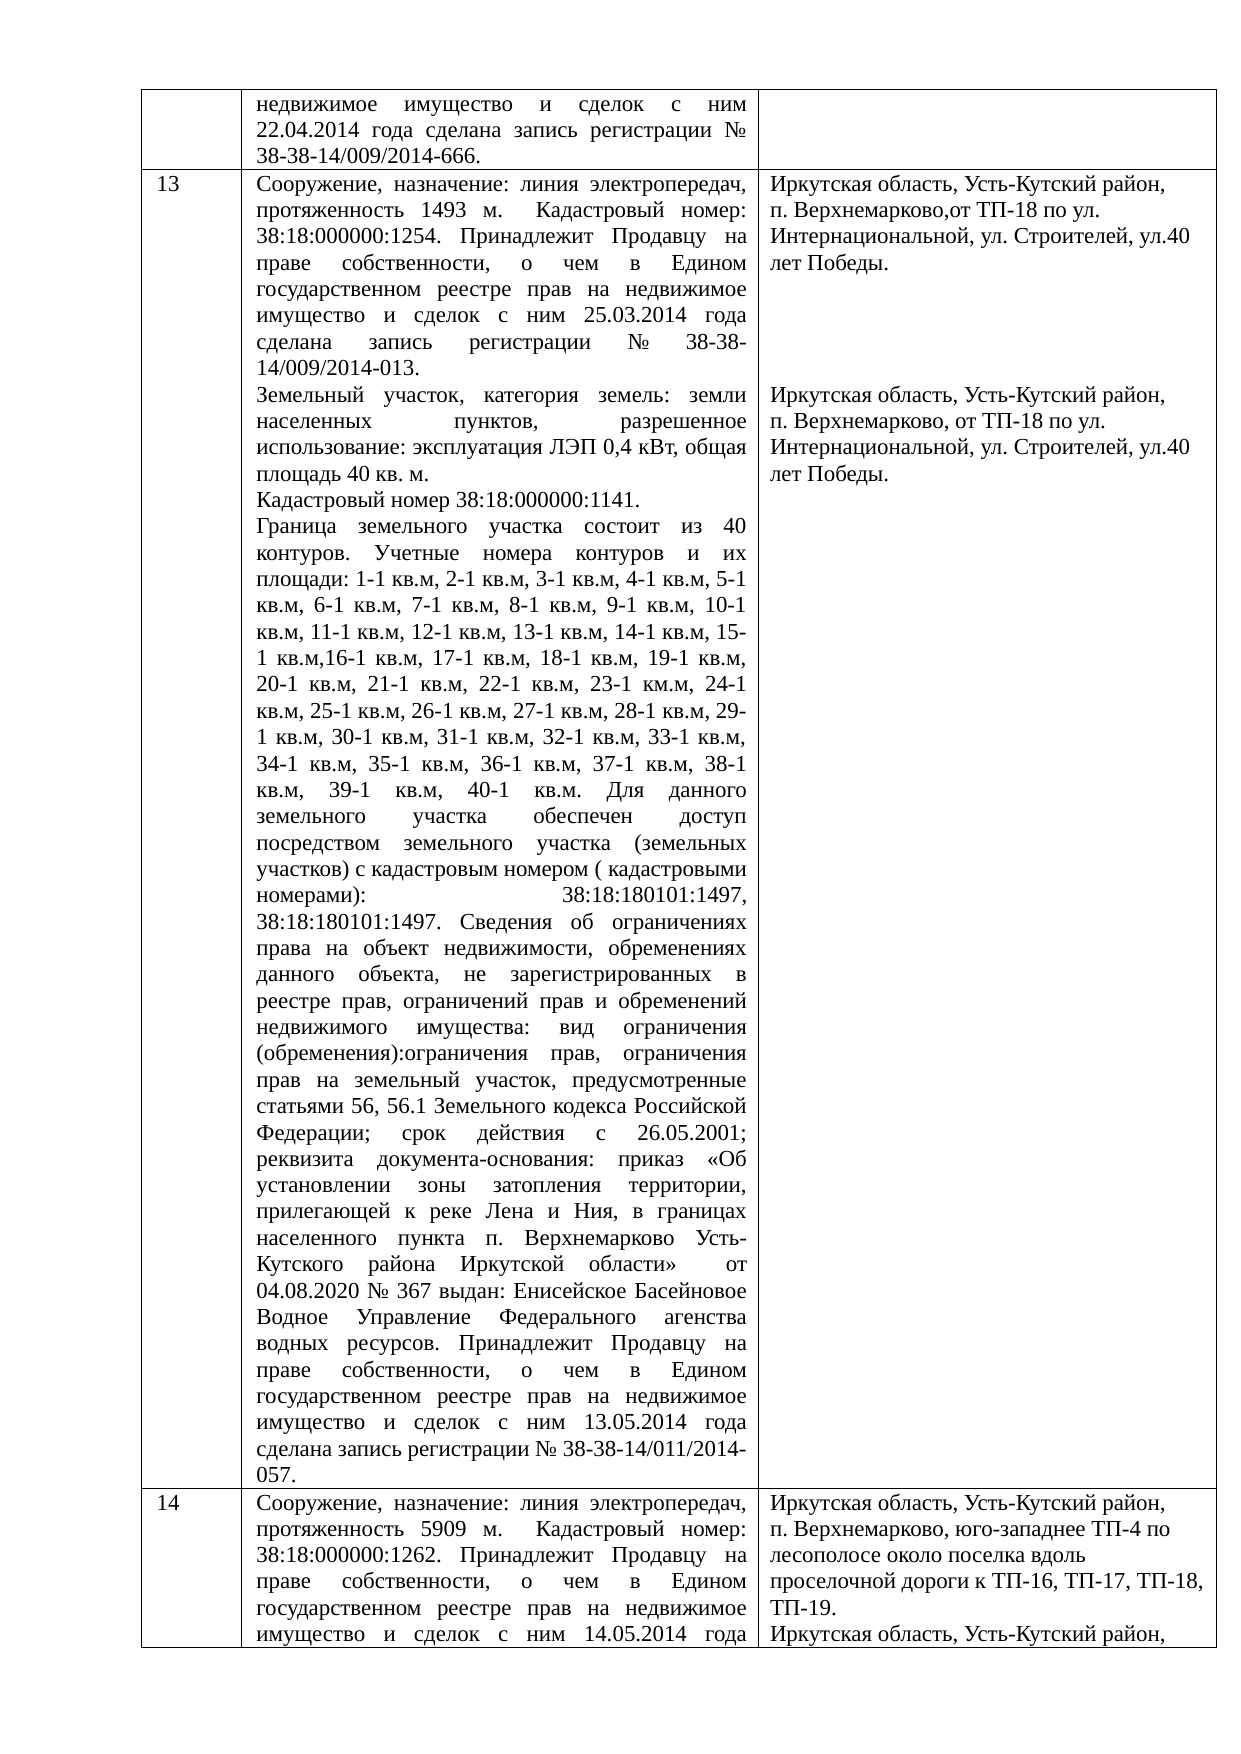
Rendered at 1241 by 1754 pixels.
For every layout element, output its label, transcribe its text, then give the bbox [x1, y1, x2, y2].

table_cell 14 [142, 1489, 241, 1647]
table_cell Сооружение, назначение: линия электропередач, протяженность 1493 м. Кадастровый номер: 38:18:000000:1254. Принадлежит Продавцу на праве собственности, о чем в Едином государственном реестре прав на недвижимое имущество и сделок с ним 25.03.2014 года сделана запись регистрации № 38-38-14/009/2014-013. Земельный участок, категория земель: земли населенных пунктов, разрешенное использование: эксплуатация ЛЭП 0,4 кВт, общая площадь 40 кв. м. Кадастровый номер 38:18:000000:1141. Граница земельного участка состоит из 40 контуров. Учетные номера контуров и их площади: 1-1 кв.м, 2-1 кв.м, 3-1 кв.м, 4-1 кв.м, 5-1 кв.м, 6-1 кв.м, 7-1 кв.м, 8-1 кв.м, 9-1 кв.м, 10-1 кв.м, 11-1 кв.м, 12-1 кв.м, 13-1 кв.м, 14-1 кв.м, 15-1 кв.м,16-1 кв.м, 17-1 кв.м, 18-1 кв.м, 19-1 кв.м, 20-1 кв.м, 21-1 кв.м, 22-1 кв.м, 23-1 км.м, 24-1 кв.м, 25-1 кв.м, 26-1 кв.м, 27-1 кв.м, 28-1 кв.м, 29-1 кв.м, 30-1 кв.м, 31-1 кв.м, 32-1 кв.м, 33-1 кв.м, 34-1 кв.м, 35-1 кв.м, 36-1 кв.м, 37-1 кв.м, 38-1 кв.м, 39-1 кв.м, 40-1 кв.м. Для данного земельного участка обеспечен доступ посредством земельного участка (земельных участков) с кадастровым номером ( кадастровыми номерами): 38:18:180101:1497, 38:18:180101:1497. Сведения об ограничениях права на объект недвижимости, обременениях данного объекта, не зарегистрированных в реестре прав, ограничений прав и обременений недвижимого имущества: вид ограничения (обременения):ограничения прав, ограничения прав на земельный участок, предусмотренные статьями 56, 56.1 Земельного кодекса Российской Федерации; срок действия с 26.05.2001; реквизита документа-основания: приказ «Об установлении зоны затопления территории, прилегающей к реке Лена и Ния, в границах населенного пункта п. Верхнемарково Усть-Кутского района Иркутской области» от 04.08.2020 № 367 выдан: Енисейское Басейновое Водное Управление Федерального агенства водных ресурсов. Принадлежит Продавцу на праве собственности, о чем в Едином государственном реестре прав на недвижимое имущество и сделок с ним 13.05.2014 года сделана запись регистрации № 38-38-14/011/2014-057. [242, 170, 758, 1487]
table_cell 12 [142, 90, 241, 169]
table_cell 13 [142, 170, 241, 1487]
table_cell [759, 90, 1216, 169]
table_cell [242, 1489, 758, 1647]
table_cell Иркутская область, Усть-Кутский район, п. Верхнемарково,от ТП-18 по ул. Интернациональной, ул. Строителей, ул.40 лет Победы. Иркутская область, Усть-Кутский район, п. Верхнемарково, от ТП-18 по ул. Интернациональной, ул. Строителей, ул.40 лет Победы. [759, 170, 1216, 1487]
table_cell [759, 1489, 1216, 1647]
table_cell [242, 90, 758, 169]
